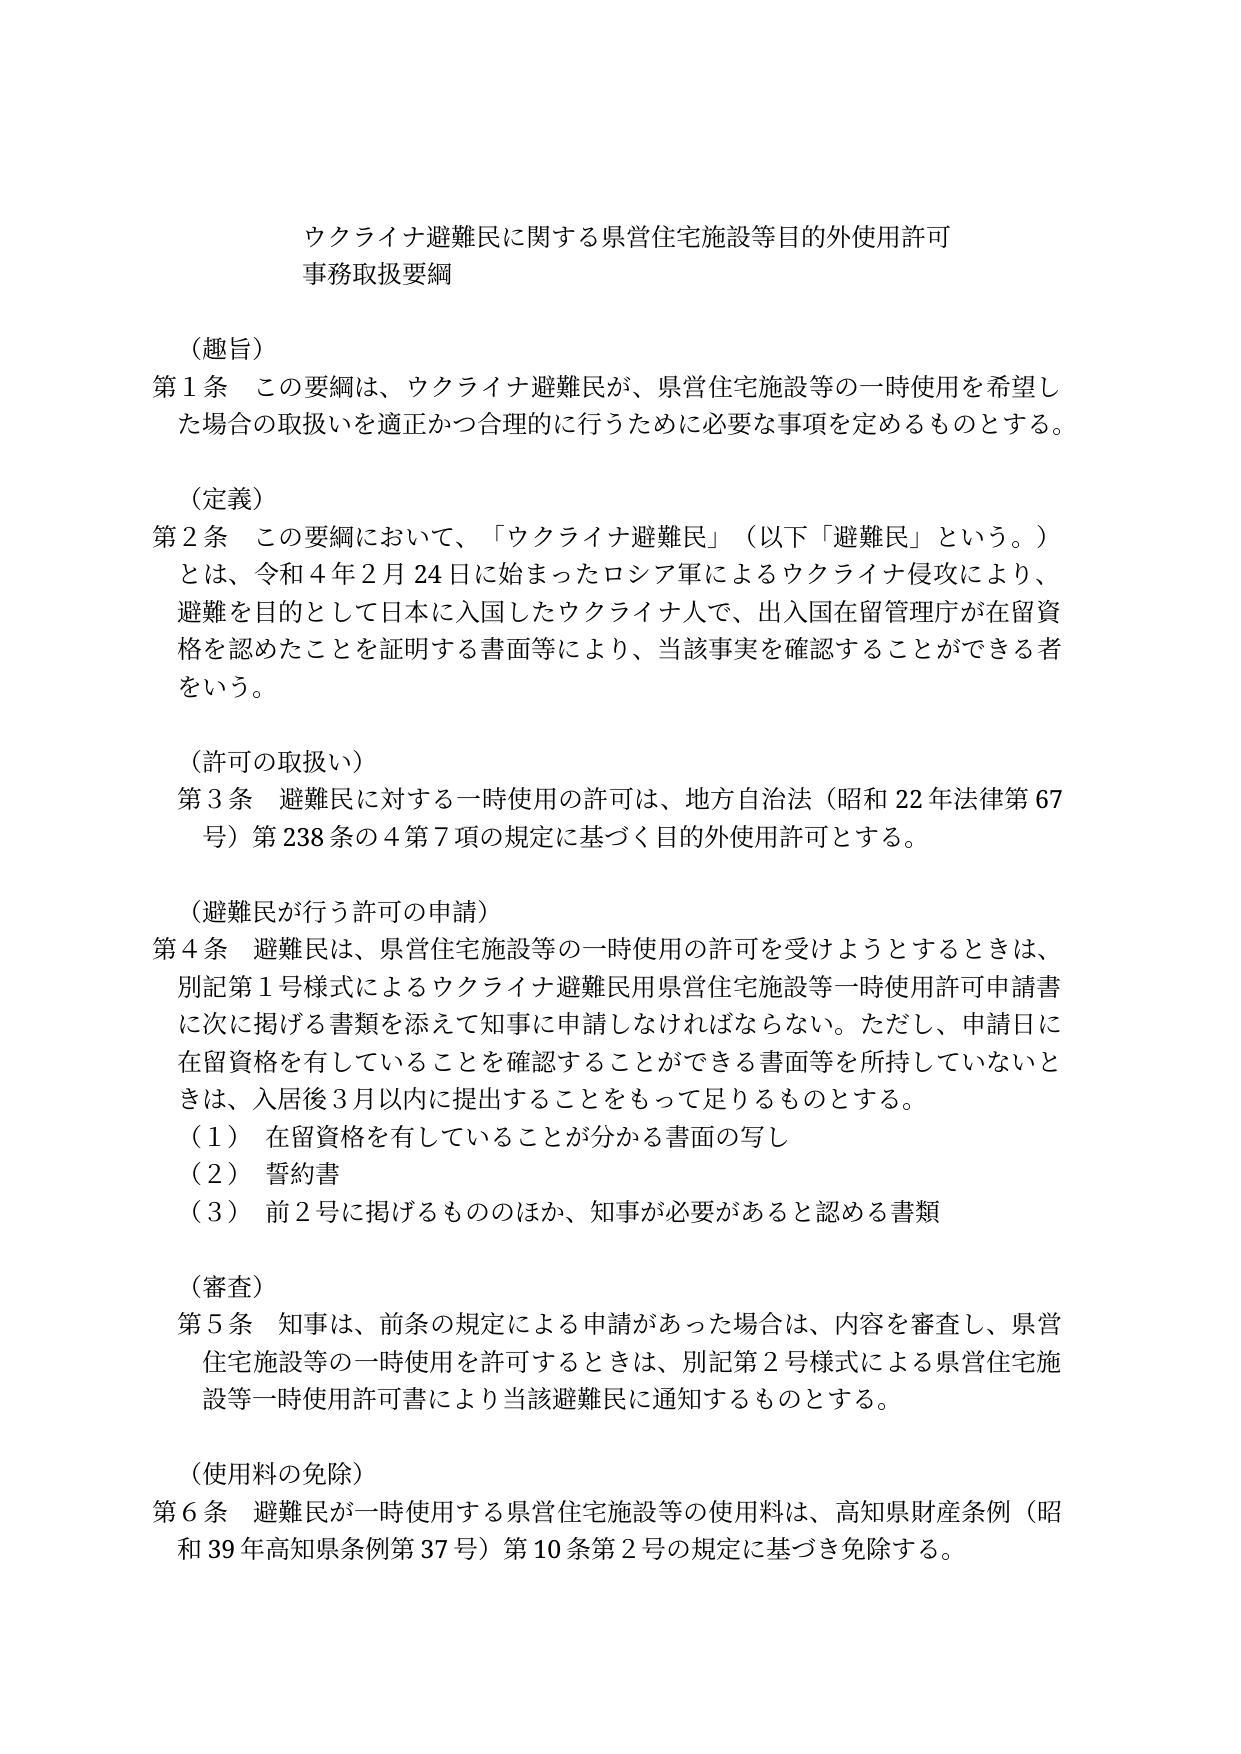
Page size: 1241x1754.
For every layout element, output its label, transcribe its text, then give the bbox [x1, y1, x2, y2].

text （使用料の免除） [177, 1454, 1063, 1492]
list 誓約書 [177, 1154, 1063, 1192]
text 第５条 知事は、前条の規定による申請があった場合は、内容を審査し、県営住宅施設等の一時使用を許可するときは、別記第２号様式による県営住宅施設等一時使用許可書により当該避難民に通知するものとする。 [177, 1304, 1063, 1417]
text （趣旨） [177, 329, 1063, 367]
text （許可の取扱い） [177, 742, 1063, 779]
list 前２号に掲げるもののほか、知事が必要があると認める書類 [177, 1192, 1063, 1229]
text 第２条 この要綱において、「ウクライナ避難民」（以下「避難民」という。）とは、令和４年２月24日に始まったロシア軍によるウクライナ侵攻により、避難を目的として日本に入国したウクライナ人で、出入国在留管理庁が在留資格を認めたことを証明する書面等により、当該事実を確認することができる者をいう。 [152, 517, 1063, 704]
text （審査） [177, 1267, 1063, 1304]
list 在留資格を有していることが分かる書面の写し [177, 1117, 1063, 1154]
text 第６条 避難民が一時使用する県営住宅施設等の使用料は、高知県財産条例（昭和39年高知県条例第37号）第10条第２号の規定に基づき免除する。 [152, 1492, 1063, 1567]
text （避難民が行う許可の申請） [177, 892, 1063, 929]
text 事務取扱要綱 [177, 254, 1063, 292]
text 第３条 避難民に対する一時使用の許可は、地方自治法（昭和22年法律第67号）第238条の４第７項の規定に基づく目的外使用許可とする。 [177, 779, 1063, 854]
text （定義） [177, 479, 1063, 517]
text 第４条 避難民は、県営住宅施設等の一時使用の許可を受けようとするときは、別記第１号様式によるウクライナ避難民用県営住宅施設等一時使用許可申請書に次に掲げる書類を添えて知事に申請しなければならない。ただし、申請日に在留資格を有していることを確認することができる書面等を所持していないときは、入居後３月以内に提出することをもって足りるものとする。 [152, 929, 1063, 1117]
text 第１条 この要綱は、ウクライナ避難民が、県営住宅施設等の一時使用を希望した場合の取扱いを適正かつ合理的に行うために必要な事項を定めるものとする。 [152, 367, 1063, 442]
text ウクライナ避難民に関する県営住宅施設等目的外使用許可 [177, 217, 1063, 254]
